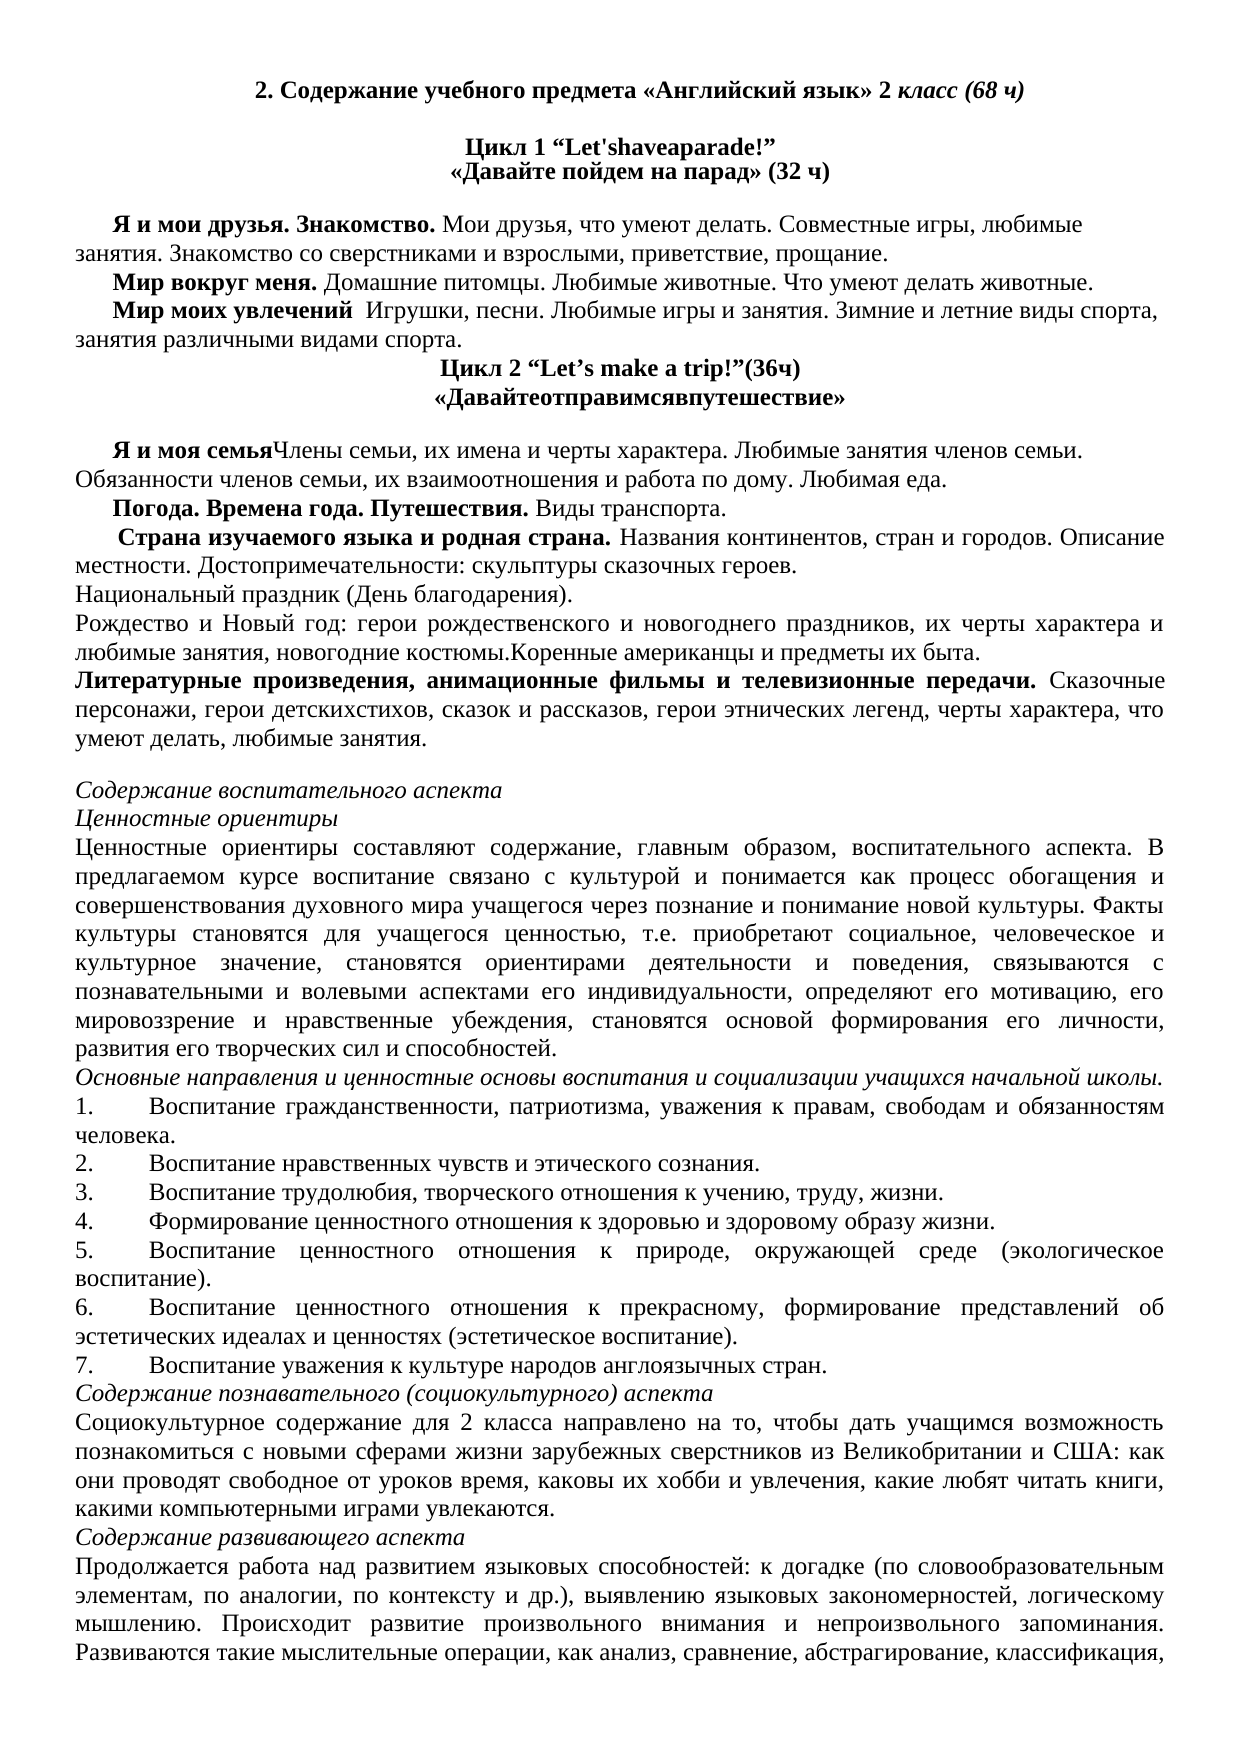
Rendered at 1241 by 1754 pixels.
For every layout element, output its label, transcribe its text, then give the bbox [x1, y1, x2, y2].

text Я и моя семьяЧлены семьи, их имена и черты характера. Любимые занятия членов семьи. Обязанности членов семьи, их взаимоотношения и работа по дому. Любимая еда. [75, 436, 1165, 493]
text 6. Воспитание ценностного отношения к прекрасному, формирование представлений об эстетических идеалах и ценностях (эстетическое воспитание). [75, 1292, 1165, 1350]
text Содержание познавательного (социокультурного) аспекта [75, 1378, 1165, 1407]
text 7. Воспитание уважения к культуре народов англоязычных стран. [75, 1350, 1165, 1378]
text Основные направления и ценностные основы воспитания и социализации учащихся начальной школы. [75, 1062, 1165, 1091]
text Я и мои друзья. Знакомство. Мои друзья, что умеют делать. Совместные игры, любимые занятия. Знакомство со сверстниками и взрослыми, приветствие, прощание. [75, 209, 1165, 267]
text Рождество и Новый год: герои рождественского и новогоднего праздников, их черты характера и любимые занятия, новогодние костюмы.Коренные американцы и предметы их быта. [75, 608, 1165, 666]
text Погода. Времена года. Путешествия. Виды транспорта. [75, 493, 1165, 522]
text Социокультурное содержание для 2 класса направлено на то, чтобы дать учащимся возможность познакомиться с новыми сферами жизни зарубежных сверстников из Великобритании и США: как они проводят свободное от уроков время, каковы их хобби и увлечения, какие любят читать книги, какими компьютерными играми увлекаются. [75, 1407, 1165, 1522]
text 5. Воспитание ценностного отношения к природе, окружающей среде (экологическое воспитание). [75, 1235, 1165, 1292]
text Литературные произведения, анимационные фильмы и телевизионные передачи. Сказочные персонажи, герои детскихстихов, сказок и рассказов, герои этнических легенд, черты характера, что умеют делать, любимые занятия. [75, 666, 1165, 752]
text Содержание развивающего аспекта [75, 1522, 1165, 1551]
text «Давайте пойдем на парад» (32 ч) [77, 161, 1165, 184]
text Мир вокруг меня. Домашние питомцы. Любимые животные. Что умеют делать животные. [75, 267, 1165, 296]
text Национальный праздник (День благодарения). [75, 579, 1165, 608]
text 3. Воспитание трудолюбия, творческого отношения к учению, труду, жизни. [75, 1177, 1165, 1206]
text «Давайтеотправимсявпутешествие» [77, 382, 1165, 411]
text 4. Формирование ценностного отношения к здоровью и здоровому образу жизни. [75, 1206, 1165, 1235]
text Мир моих увлечений Игрушки, песни. Любимые игры и занятия. Зимние и летние виды спорта, занятия различными видами спорта. [75, 296, 1165, 353]
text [75, 1551, 1165, 1666]
text Цикл 2 “Let’s make a trip!”(36ч) [75, 353, 1165, 382]
text Содержание воспитательного аспекта [75, 775, 1165, 803]
text Страна изучаемого языка и родная страна. Названия континентов, стран и городов. Описание местности. Достопримечательности: скульптуры сказочных героев. [75, 522, 1165, 579]
text 2. Воспитание нравственных чувств и этического сознания. [75, 1148, 1165, 1177]
text Ценностные ориентиры [75, 803, 1165, 832]
text 2. Содержание учебного предмета «Английский язык» 2 класс (68 ч) [77, 75, 1165, 104]
text Цикл 1 “Let'shaveaparade!” [75, 132, 1165, 161]
text 1. Воспитание гражданственности, патриотизма, уважения к правам, свободам и обязанностям человека. [75, 1091, 1165, 1148]
text Ценностные ориентиры составляют содержание, главным образом, воспитательного аспекта. В предлагаемом курсе воспитание связано с культурой и понимается как процесс обогащения и совершенствования духовного мира учащегося через познание и понимание новой культуры. Факты культуры становятся для учащегося ценностью, т.е. приобретают социальное, человеческое и культурное значение, становятся ориентирами деятельности и поведения, связываются с познавательными и волевыми аспектами его индивидуальности, определяют его мотивацию, его мировоззрение и нравственные убеждения, становятся основой формирования его личности, развития его творческих сил и способностей. [75, 832, 1165, 1062]
